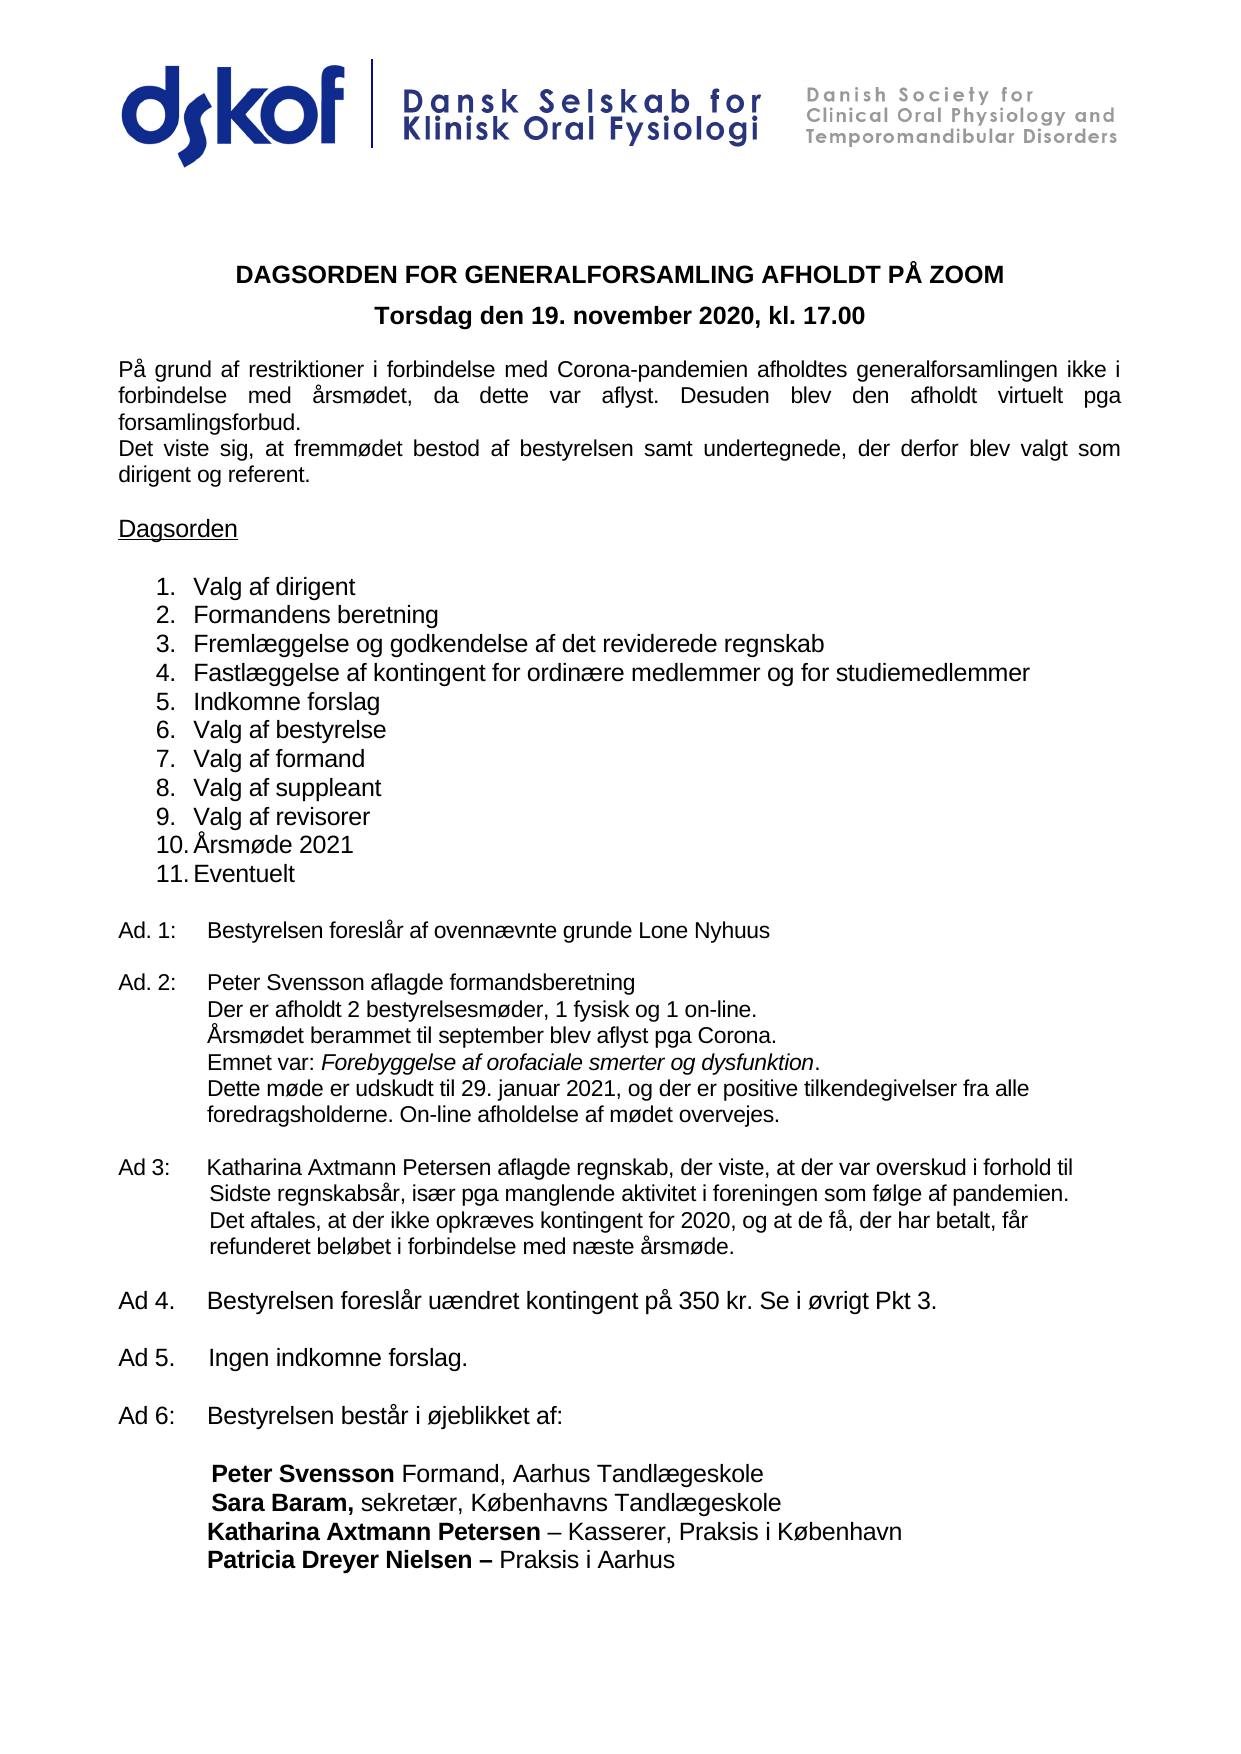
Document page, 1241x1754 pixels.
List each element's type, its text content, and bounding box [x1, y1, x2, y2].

list Valg af suppleant [156, 773, 1122, 802]
text Det viste sig, at fremmødet bestod af bestyrelsen samt undertegnede, der derfor blev valgt som dirigent og referent. [118, 435, 1122, 488]
text DAGSORDEN FOR GENERALFORSAMLING AFHOLDT PÅ ZOOM [177, 260, 1063, 288]
text Peter Svensson Formand, Aarhus Tandlægeskole [118, 1459, 1122, 1488]
text Det aftales, at der ikke opkræves kontingent for 2020, og at de få, der har betalt, får [118, 1207, 1122, 1233]
list Valg af bestyrelse [156, 715, 1122, 744]
text Dette møde er udskudt til 29. januar 2021, og der er positive tilkendegivelser fra alle foredragsholderne. On-line afholdelse af mødet overvejes. [207, 1075, 1122, 1127]
text Emnet var: Forebyggelse af orofaciale smerter og dysfunktion. [207, 1048, 1122, 1075]
text Ad 5. Ingen indkomne forslag. [118, 1343, 1122, 1372]
text Ad. 2: Peter Svensson aflagde formandsberetning [118, 969, 1122, 996]
text Ad. 1: Bestyrelsen foreslår af ovennævnte grunde Lone Nyhuus [118, 917, 1122, 943]
list Valg af formand [156, 744, 1122, 773]
text Torsdag den 19. november 2020, kl. 17.00 [177, 301, 1063, 330]
list Indkomne forslag [156, 687, 1122, 715]
list Fremlæggelse og godkendelse af det reviderede regnskab [156, 629, 1122, 658]
list Eventuelt [156, 859, 1122, 888]
list Fastlæggelse af kontingent for ordinære medlemmer og for studiemedlemmer [156, 658, 1122, 687]
text Årsmødet berammet til september blev aflyst pga Corona. [118, 1022, 1122, 1048]
text Dagsorden [118, 514, 1122, 543]
text Katharina Axtmann Petersen – Kasserer, Praksis i København [118, 1517, 1122, 1546]
text Sidste regnskabsår, især pga manglende aktivitet i foreningen som følge af pandemien. [118, 1180, 1122, 1207]
text Ad 3: Katharina Axtmann Petersen aflagde regnskab, der viste, at der var overskud i forhold til [118, 1154, 1122, 1180]
text Ad 4. Bestyrelsen foreslår uændret kontingent på 350 kr. Se i øvrigt Pkt 3. [118, 1286, 1122, 1314]
list Valg af dirigent [156, 572, 1122, 600]
text Sara Baram, sekretær, Københavns Tandlægeskole [118, 1488, 1122, 1517]
list Formandens beretning [156, 600, 1122, 629]
list Valg af revisorer [156, 802, 1122, 830]
text Ad 6: Bestyrelsen består i øjeblikket af: [118, 1401, 1122, 1429]
text Patricia Dreyer Nielsen – Praksis i Aarhus [118, 1546, 1122, 1574]
list Årsmøde 2021 [156, 830, 1122, 859]
text refunderet beløbet i forbindelse med næste årsmøde. [118, 1233, 1122, 1259]
picture [118, 59, 1122, 170]
text På grund af restriktioner i forbindelse med Corona-pandemien afholdtes generalforsamlingen ikke i forbindelse med årsmødet, da dette var aflyst. Desuden blev den afholdt virtuelt pga forsamlingsforbud. [118, 356, 1122, 435]
text Der er afholdt 2 bestyrelsesmøder, 1 fysisk og 1 on-line. [118, 996, 1122, 1022]
